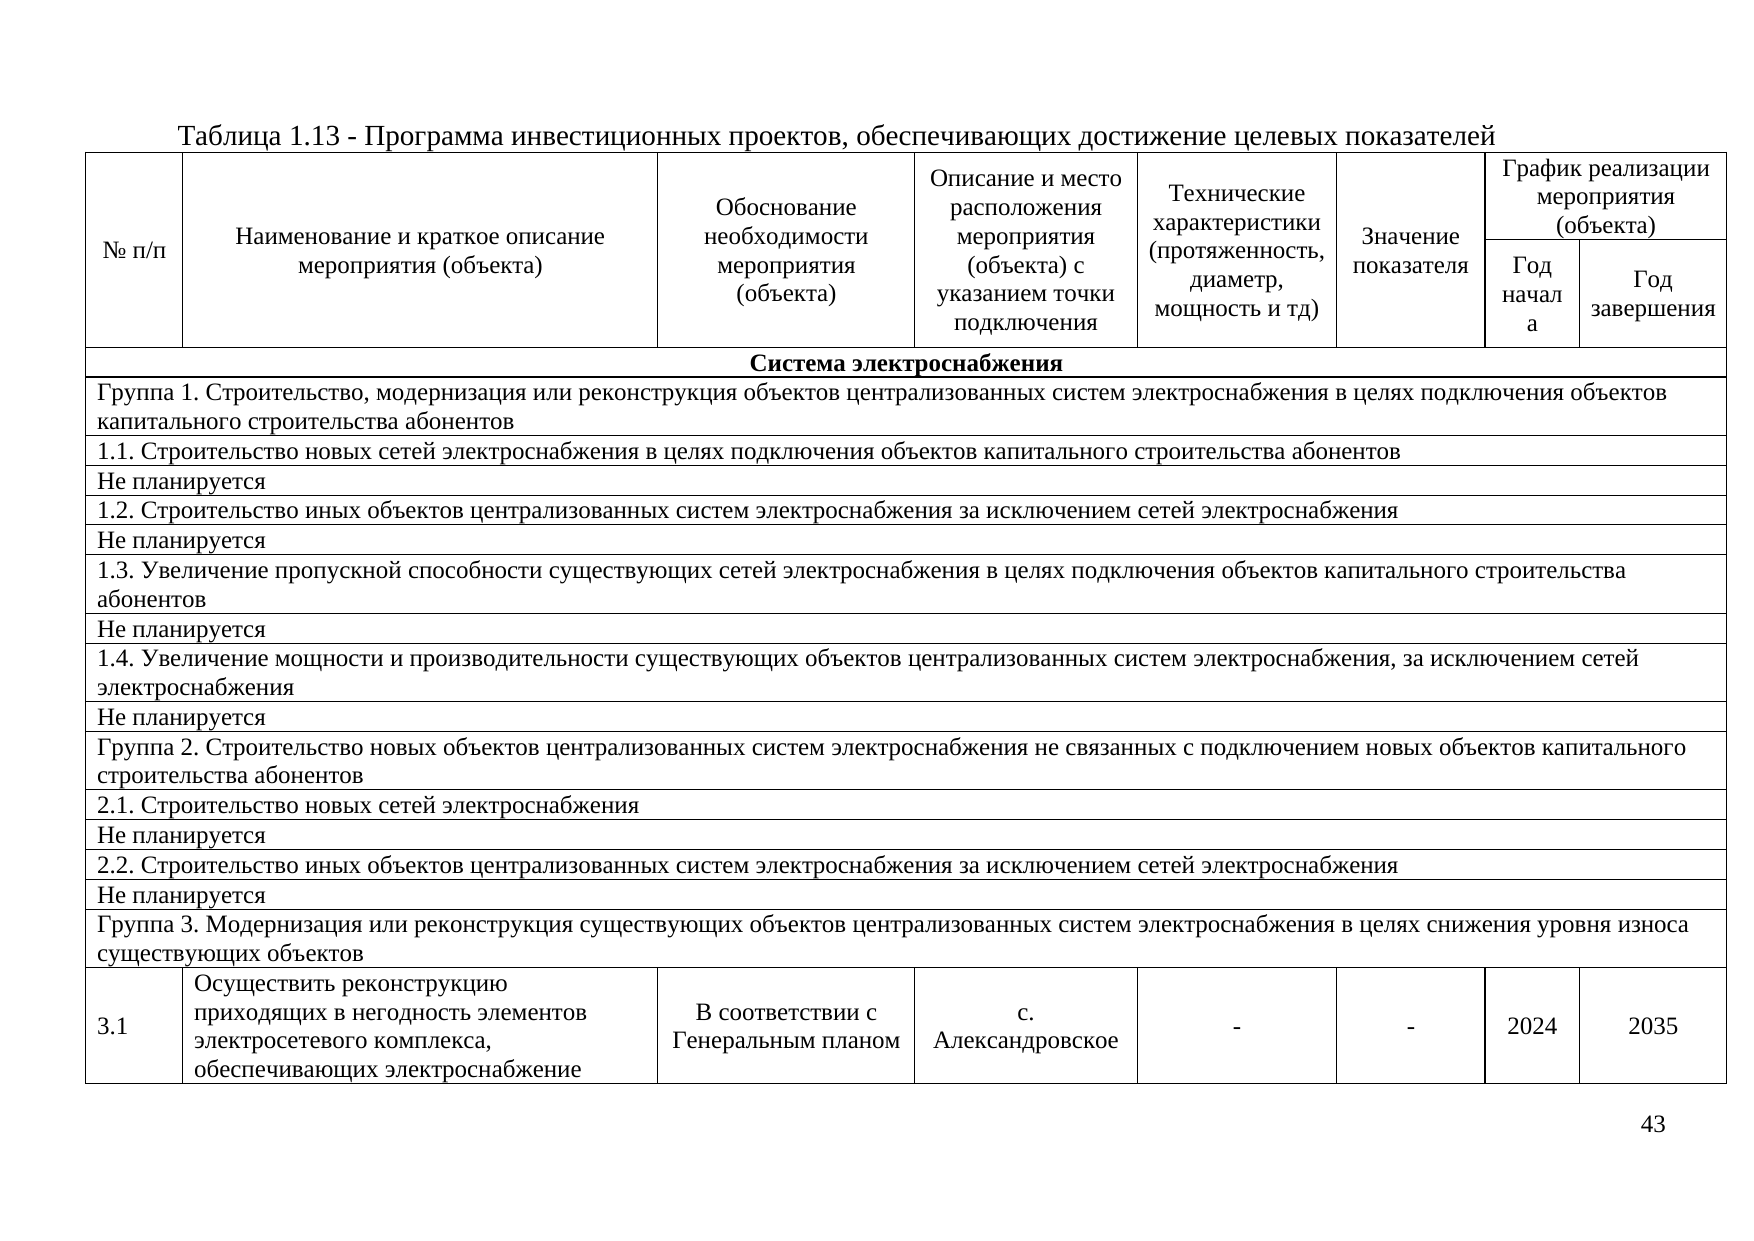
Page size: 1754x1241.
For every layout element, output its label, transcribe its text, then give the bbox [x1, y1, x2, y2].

table_cell Группа 3. Модернизация или реконструкция существующих объектов централизованных систем электроснабжения в целях снижения уровня износа существующих объектов [86, 910, 1726, 967]
table_cell Группа 2. Строительство новых объектов централизованных систем электроснабжения не связанных с подключением новых объектов капитального строительства абонентов [86, 732, 1726, 789]
table_header Обоснование необходимости мероприятия (объекта) [658, 153, 914, 347]
table_cell 1.4. Увеличение мощности и производительности существующих объектов централизованных систем электроснабжения, за исключением сетей электроснабжения [86, 644, 1726, 701]
text Таблица 1.13 - Программа инвестиционных проектов, обеспечивающих достижение целевых показателей [177, 118, 1665, 152]
table_header № п/п [86, 153, 182, 347]
table_cell Осуществить реконструкцию приходящих в негодность элементов электросетевого комплекса, обеспечивающих электроснабжение [183, 968, 657, 1083]
table_header Технические характеристики (протяженность, диаметр, мощность и тд) [1138, 153, 1336, 347]
table_cell 3.1 [86, 968, 182, 1083]
table_cell 1.3. Увеличение пропускной способности существующих сетей электроснабжения в целях подключения объектов капитального строительства абонентов [86, 555, 1726, 613]
table_cell - [1337, 968, 1484, 1083]
table_cell Группа 1. Строительство, модернизация или реконструкция объектов централизованных систем электроснабжения в целях подключения объектов капитального строительства абонентов [86, 378, 1726, 435]
table_header Наименование и краткое описание мероприятия (объекта) [183, 153, 657, 347]
table_cell Не планируется [86, 702, 1726, 731]
table_cell Не планируется [86, 466, 1726, 494]
table_cell 2024 [1486, 968, 1579, 1083]
table_cell с. Александровское [915, 968, 1137, 1083]
table_cell 2035 [1580, 968, 1726, 1083]
table_cell Не планируется [86, 880, 1726, 908]
table_header График реализации мероприятия (объекта) [1486, 153, 1726, 239]
table_header Описание и место расположения мероприятия (объекта) с указанием точки подключения [915, 153, 1137, 347]
table_cell 2.1. Строительство новых сетей электроснабжения [86, 790, 1726, 819]
table_cell - [1138, 968, 1336, 1083]
table_cell 1.2. Строительство иных объектов централизованных систем электроснабжения за исключением сетей электроснабжения [86, 496, 1726, 524]
table_cell 1.1. Строительство новых сетей электроснабжения в целях подключения объектов капитального строительства абонентов [86, 436, 1726, 465]
table_cell В соответствии с Генеральным планом [658, 968, 914, 1083]
table_cell Не планируется [86, 820, 1726, 849]
table_cell Не планируется [86, 525, 1726, 554]
table_cell Система электроснабжения [86, 348, 1726, 376]
table_header Значение показателя [1337, 153, 1484, 347]
table_cell Не планируется [86, 614, 1726, 642]
table_cell 2.2. Строительство иных объектов централизованных систем электроснабжения за исключением сетей электроснабжения [86, 850, 1726, 879]
table_cell Год начала [1486, 240, 1579, 347]
table_cell Год завершения [1580, 240, 1726, 347]
